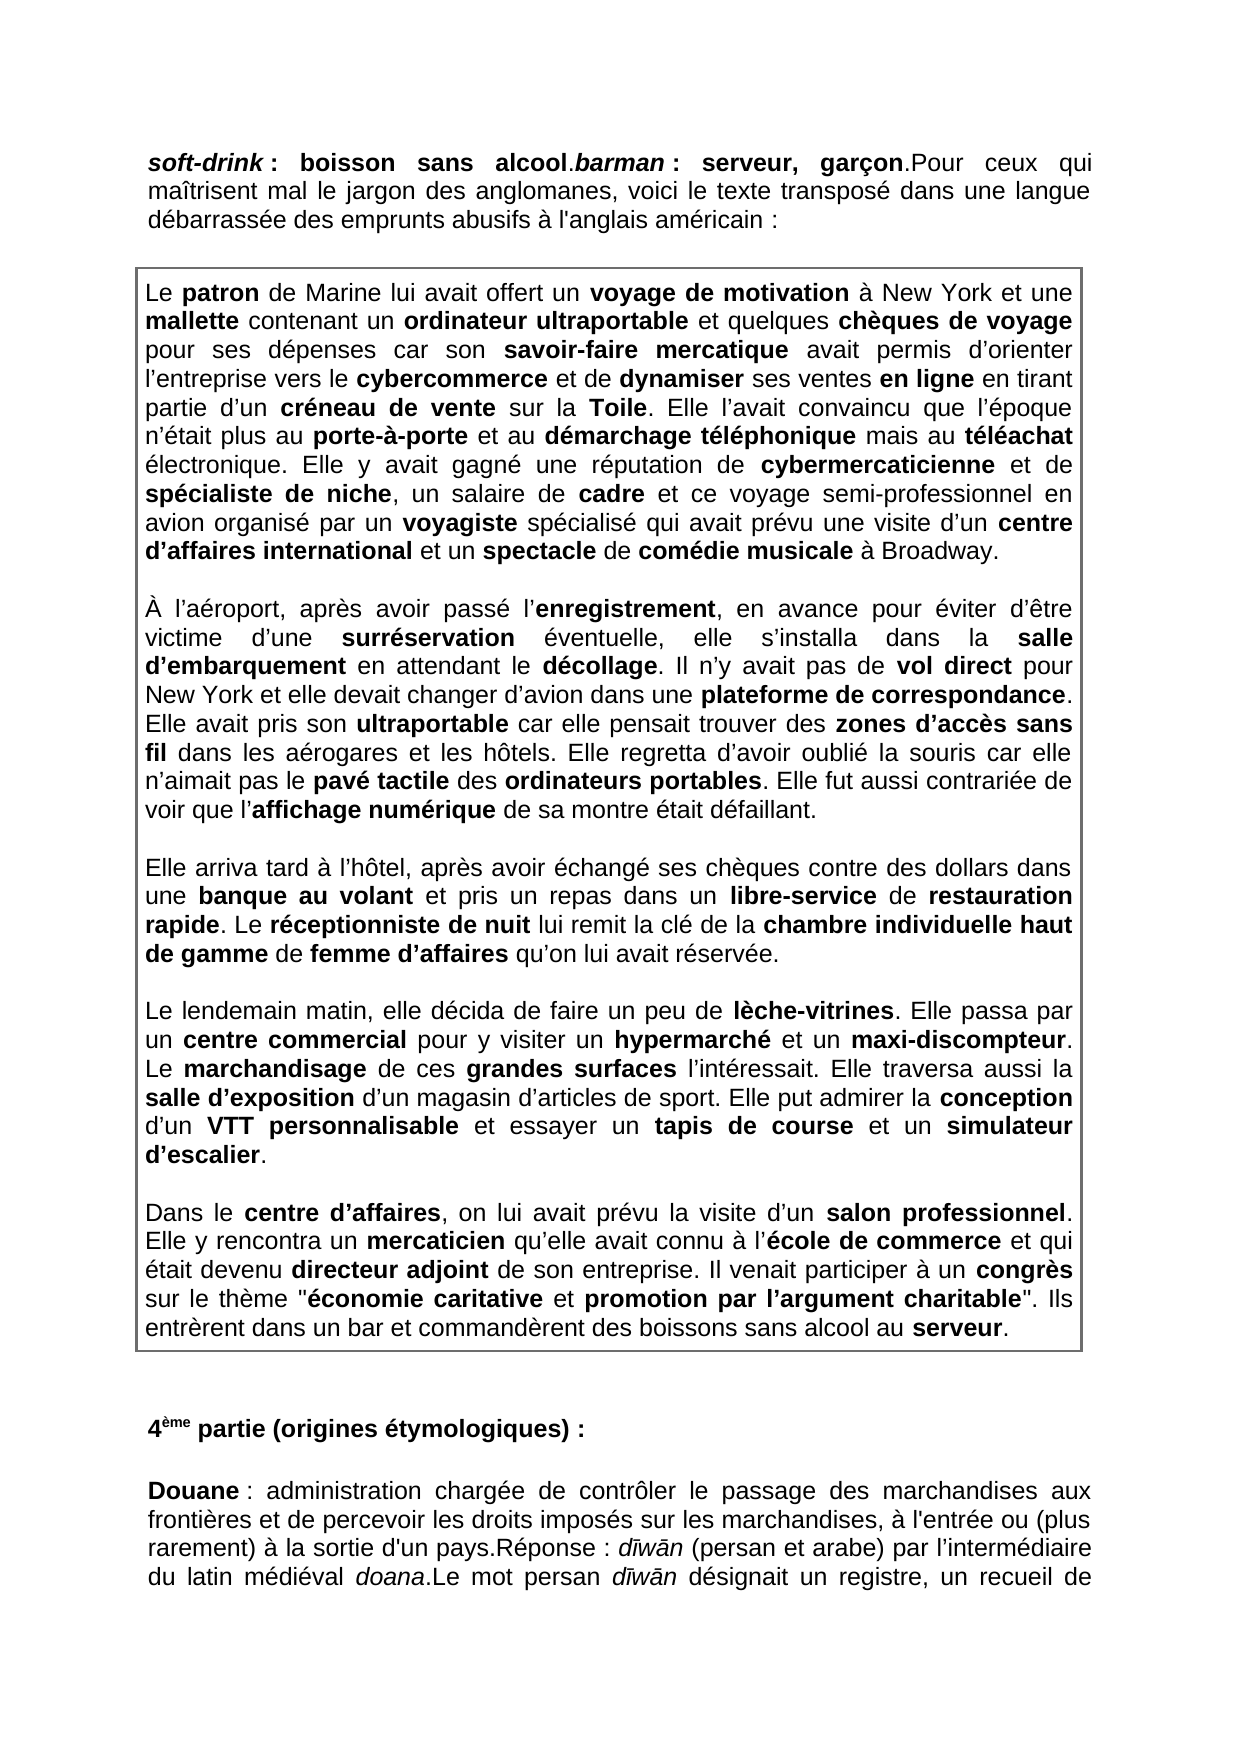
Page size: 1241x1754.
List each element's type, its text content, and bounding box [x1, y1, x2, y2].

table_header Le patron de Marine lui avait offert un voyage de motivation à New York et une mallette contenant un ordinateur ultraportable et quelques chèques de voyage pour ses dépenses car son savoir-faire mercatique avait permis d’orienter l’entreprise vers le cybercommerce et de dynamiser ses ventes en ligne en tirant partie d’un créneau de vente sur la Toile. Elle l’avait convaincu que l’époque n’était plus au porte-à-porte et au démarchage téléphonique mais au téléachat électronique. Elle y avait gagné une réputation de cybermercaticienne et de spécialiste de niche, un salaire de cadre et ce voyage semi-professionnel en avion organisé par un voyagiste spécialisé qui avait prévu une visite d’un centre d’affaires international et un spectacle de comédie musicale à Broadway. À l’aéroport, après avoir passé l’enregistrement, en avance pour éviter d’être victime d’une surréservation éventuelle, elle s’installa dans la salle d’embarquement en attendant le décollage. Il n’y avait pas de vol direct pour New York et elle devait changer d’avion dans une plateforme de correspondance. Elle avait pris son ultraportable car elle pensait trouver des zones d’accès sans fil dans les aérogares et les hôtels. Elle regretta d’avoir oublié la souris car elle n’aimait pas le pavé tactile des ordinateurs portables. Elle fut aussi contrariée de voir que l’affichage numérique de sa montre était défaillant. Elle arriva tard à l’hôtel, après avoir échangé ses chèques contre des dollars dans une banque au volant et pris un repas dans un libre-service de restauration rapide. Le réceptionniste de nuit lui remit la clé de la chambre individuelle haut de gamme de femme d’affaires qu’on lui avait réservée. Le lendemain matin, elle décida de faire un peu de lèche-vitrines. Elle passa par un centre commercial pour y visiter un hypermarché et un maxi-discompteur. Le marchandisage de ces grandes surfaces l’intéressait. Elle traversa aussi la salle d’exposition d’un magasin d’articles de sport. Elle put admirer la conception d’un VTT personnalisable et essayer un tapis de course et un simulateur d’escalier. Dans le centre d’affaires, on lui avait prévu la visite d’un salon professionnel. Elle y rencontra un mercaticien qu’elle avait connu à l’école de commerce et qui était devenu directeur adjoint de son entreprise. Il venait participer à un congrès sur le thème "économie caritative et promotion par l’argument charitable". Ils entrèrent dans un bar et commandèrent des boissons sans alcool au serveur. [138, 269, 1080, 1350]
text soft-drink : boisson sans alcool. barman : serveur, garçon. Pour ceux qui maîtrisent mal le jargon des anglomanes, voici le texte transposé dans une langue débarrassée des emprunts abusifs à l'anglais américain : [148, 148, 1093, 234]
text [148, 1476, 1093, 1591]
text 4ème partie (origines étymologiques) : [148, 1414, 1093, 1443]
